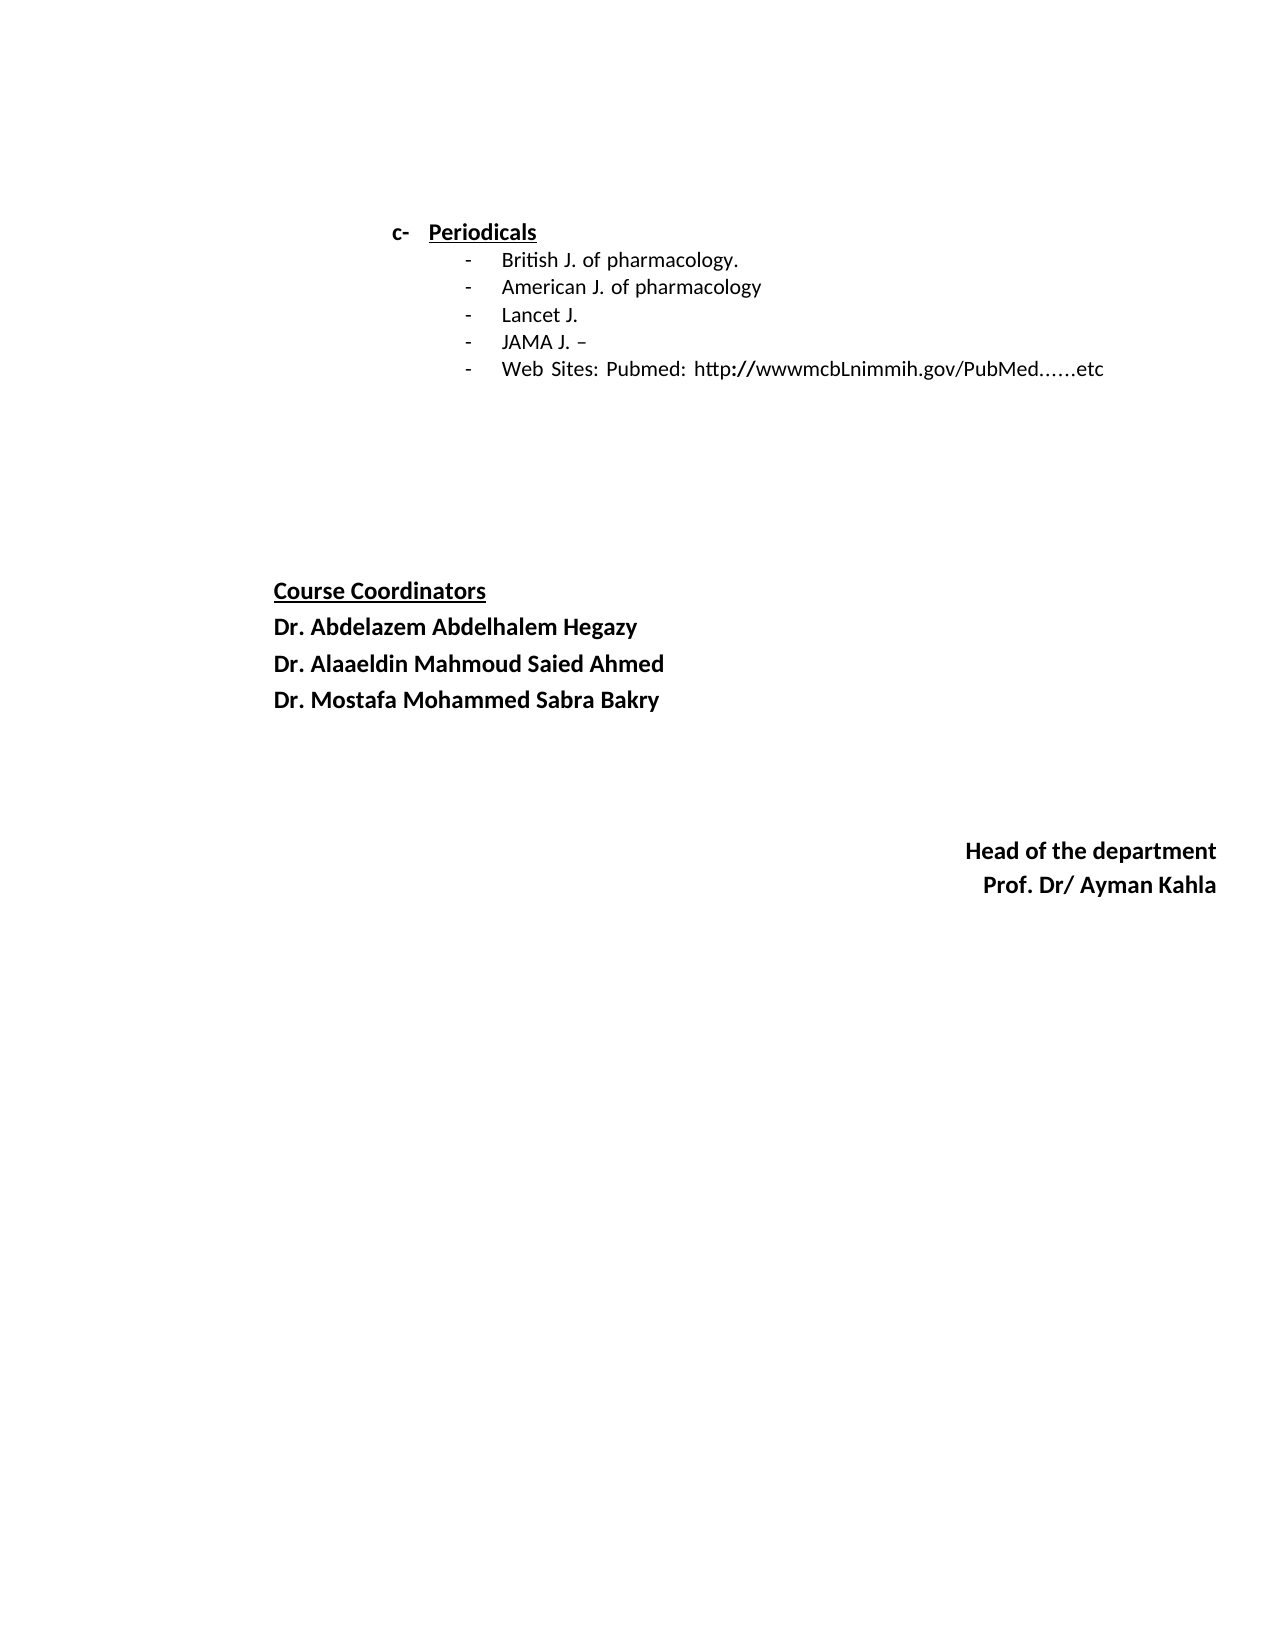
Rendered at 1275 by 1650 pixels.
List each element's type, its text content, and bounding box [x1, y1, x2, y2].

list British J. of pharmacology. [465, 246, 1217, 273]
list Dr. Alaaeldin Mahmoud Saied Ahmed [273, 648, 1125, 678]
list Web Sites: Pubmed: http://wwwmcbLnimmih.gov/PubMed etc [465, 355, 1217, 382]
list Dr. Mostafa Mohammed Sabra Bakry [273, 684, 1125, 715]
list Dr. Abdelazem Abdelhalem Hegazy [273, 611, 1125, 642]
list American J. of pharmacology [465, 273, 1217, 300]
text Prof. Dr/ Ayman Kahla [114, 869, 1217, 899]
list Course Coordinators [273, 575, 1125, 606]
list JAMA J. – [465, 328, 1217, 354]
text Head of the department [114, 835, 1217, 866]
subtitle Periodicals [392, 217, 1217, 246]
list Lancet J. [465, 301, 1217, 327]
